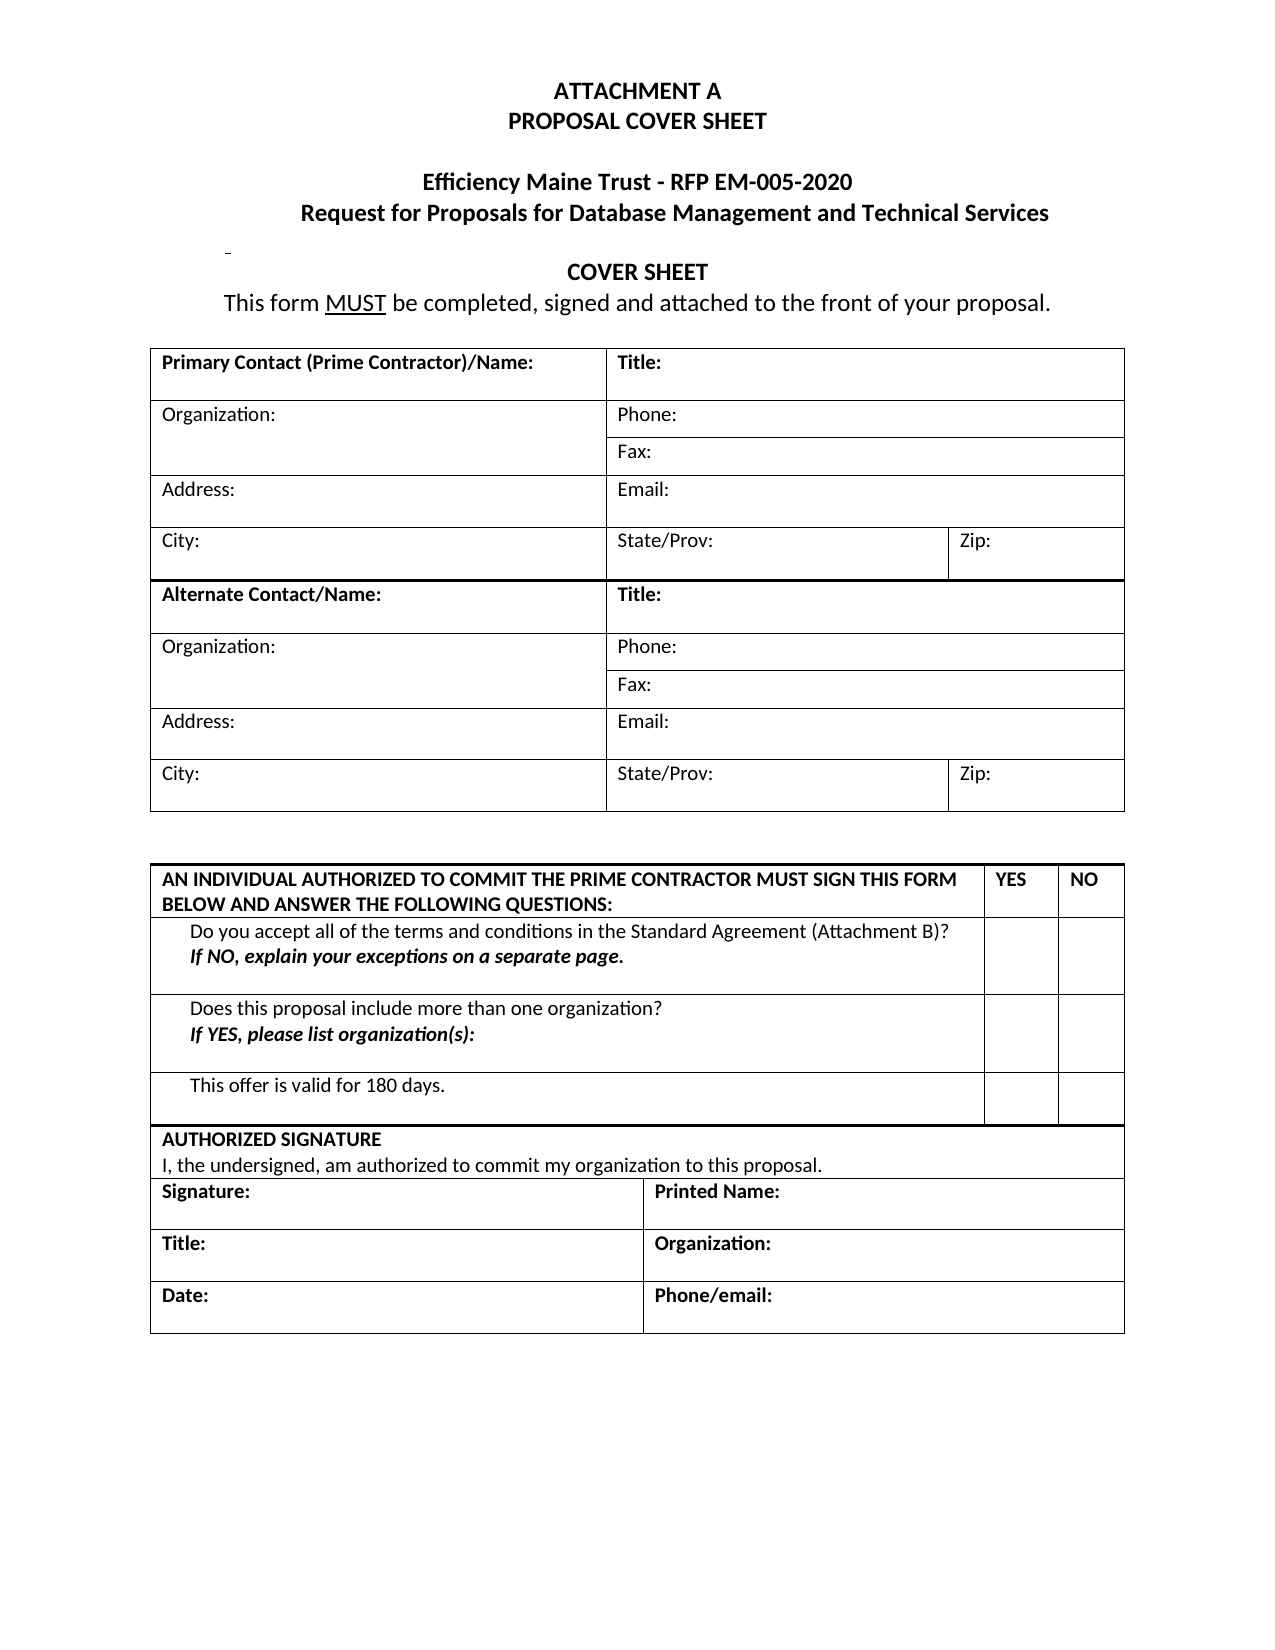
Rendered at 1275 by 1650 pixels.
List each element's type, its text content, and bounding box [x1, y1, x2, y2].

table_header Title: [607, 349, 1124, 400]
table_cell Address: [151, 476, 606, 527]
table_cell [1059, 995, 1124, 1072]
table_cell Fax: [607, 438, 1124, 475]
text COVER SHEET [150, 256, 1125, 287]
table_cell Alternate Contact/Name: [151, 582, 606, 632]
table_cell Do you accept all of the terms and conditions in the Standard Agreement (Attachment B)? If NO, explain your exceptions on a separate page. [151, 918, 984, 994]
table_cell This offer is valid for 180 days. [151, 1073, 984, 1123]
table_cell State/Prov: [607, 528, 948, 578]
table_cell Phone/email: [644, 1282, 1124, 1333]
table_cell Organization: [644, 1230, 1124, 1281]
table_cell AUTHORIZED SIGNATURE I, the undersigned, am authorized to commit my organization to this proposal. [151, 1127, 1124, 1177]
table_cell [1059, 1073, 1124, 1123]
table_header Primary Contact (Prime Contractor)/Name: [151, 349, 606, 400]
table_cell [985, 1073, 1058, 1123]
table_cell [985, 918, 1058, 994]
table_cell Email: [607, 476, 1124, 527]
table_cell Organization: [151, 401, 606, 475]
table_header YES [985, 866, 1058, 917]
text This form MUST be completed, signed and attached to the front of your proposal. [150, 287, 1125, 317]
table_cell Email: [607, 709, 1124, 759]
table_cell Phone: [607, 634, 1124, 670]
table_cell Fax: [607, 671, 1124, 707]
table_cell Organization: [151, 634, 606, 707]
table_cell State/Prov: [607, 760, 948, 811]
table_cell City: [151, 760, 606, 811]
table_cell Date: [151, 1282, 643, 1333]
table_cell Phone: [607, 401, 1124, 437]
table_cell Title: [607, 582, 1124, 632]
table_cell Printed Name: [644, 1179, 1124, 1229]
table_cell Does this proposal include more than one organization? If YES, please list organization(s): [151, 995, 984, 1072]
table_cell Zip: [949, 760, 1124, 811]
table_cell [985, 995, 1058, 1072]
table_cell [1059, 918, 1124, 994]
table_header An individual authorized to commit the prime contractor must sign this form below and answer the following questions: [151, 866, 984, 917]
table_cell Zip: [949, 528, 1124, 578]
table_header NO [1059, 866, 1124, 917]
table_cell Title: [151, 1230, 643, 1281]
table_cell Signature: [151, 1179, 643, 1229]
table_cell Address: [151, 709, 606, 759]
table_cell City: [151, 528, 606, 578]
